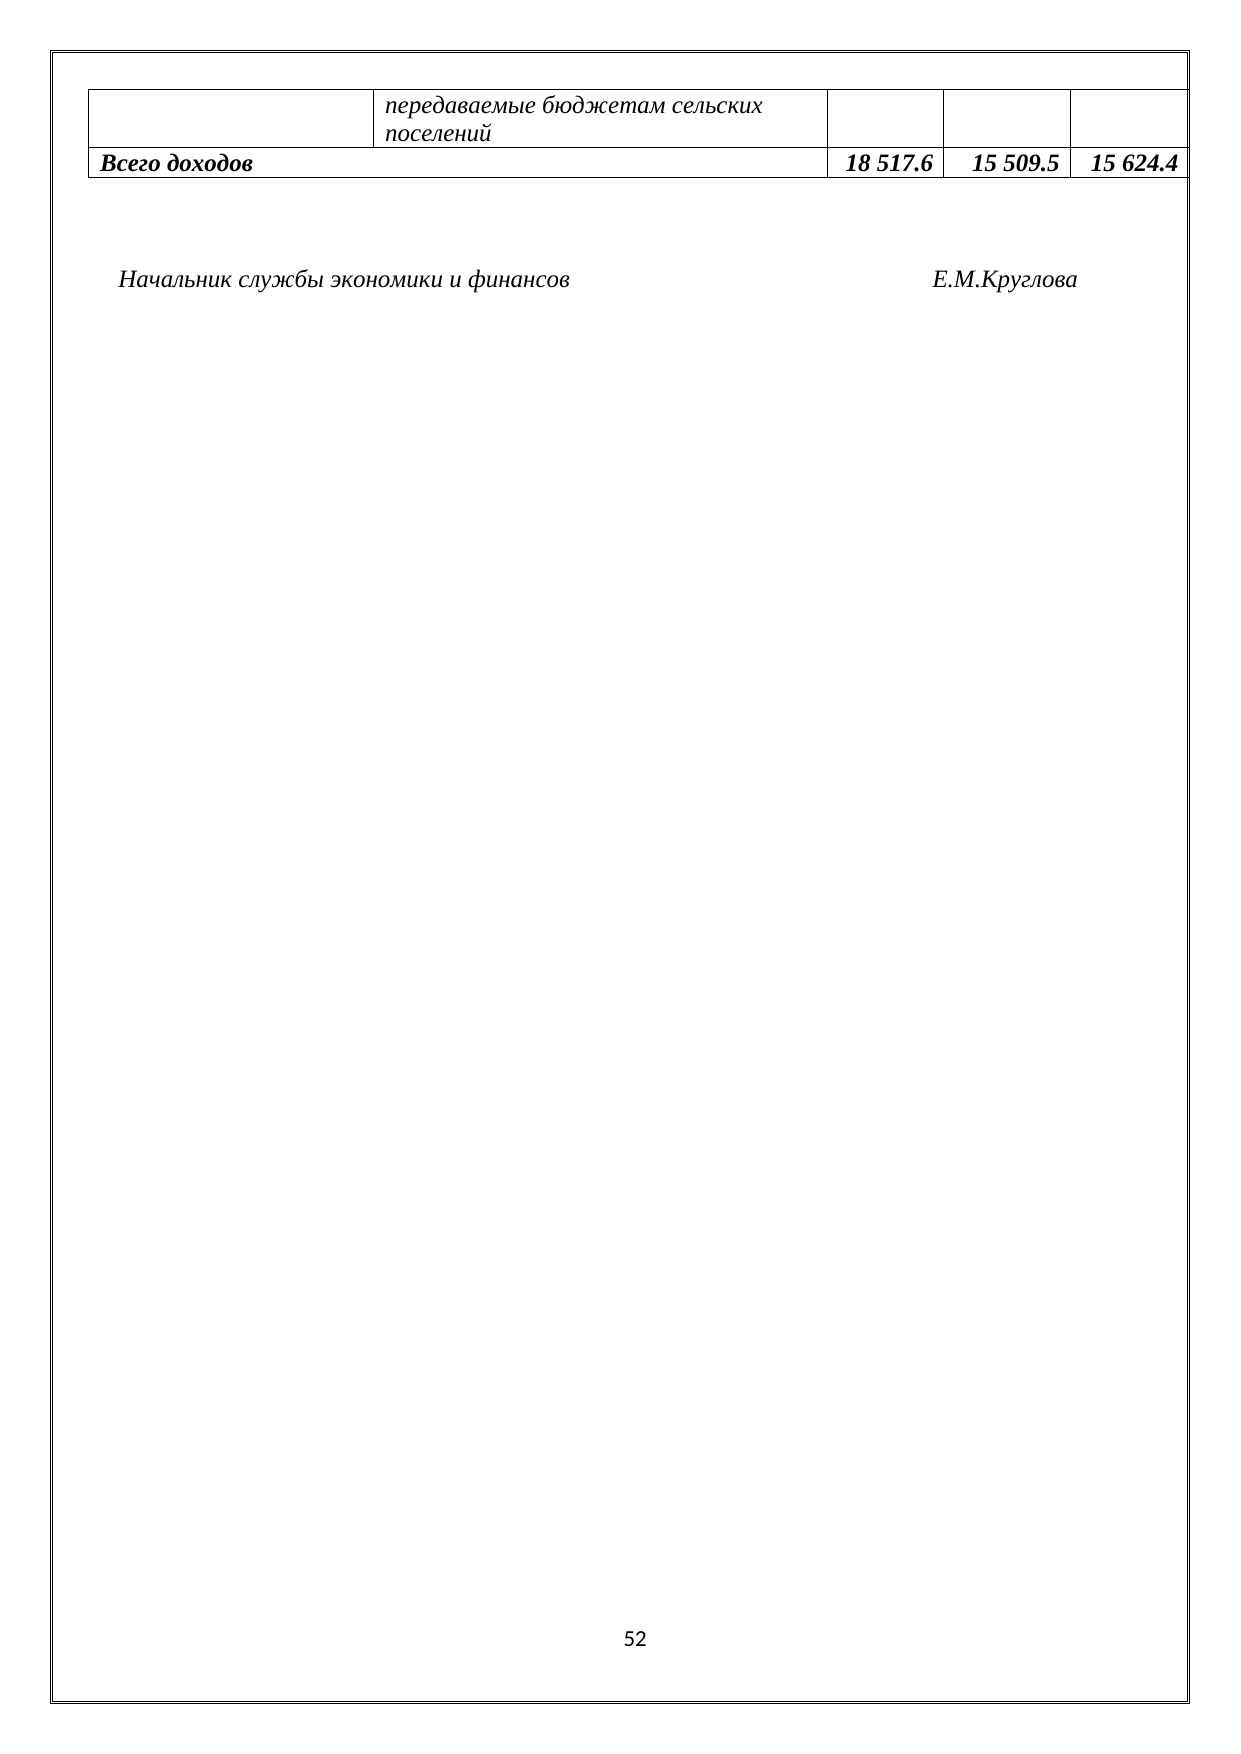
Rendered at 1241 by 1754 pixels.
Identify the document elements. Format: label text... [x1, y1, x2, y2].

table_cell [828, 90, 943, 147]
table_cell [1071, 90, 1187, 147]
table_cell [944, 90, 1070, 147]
text Начальник службы экономики и финансов Е.М.Круглова [118, 264, 1152, 293]
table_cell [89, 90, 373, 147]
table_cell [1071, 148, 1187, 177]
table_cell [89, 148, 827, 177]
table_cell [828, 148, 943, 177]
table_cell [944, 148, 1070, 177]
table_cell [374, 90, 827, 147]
